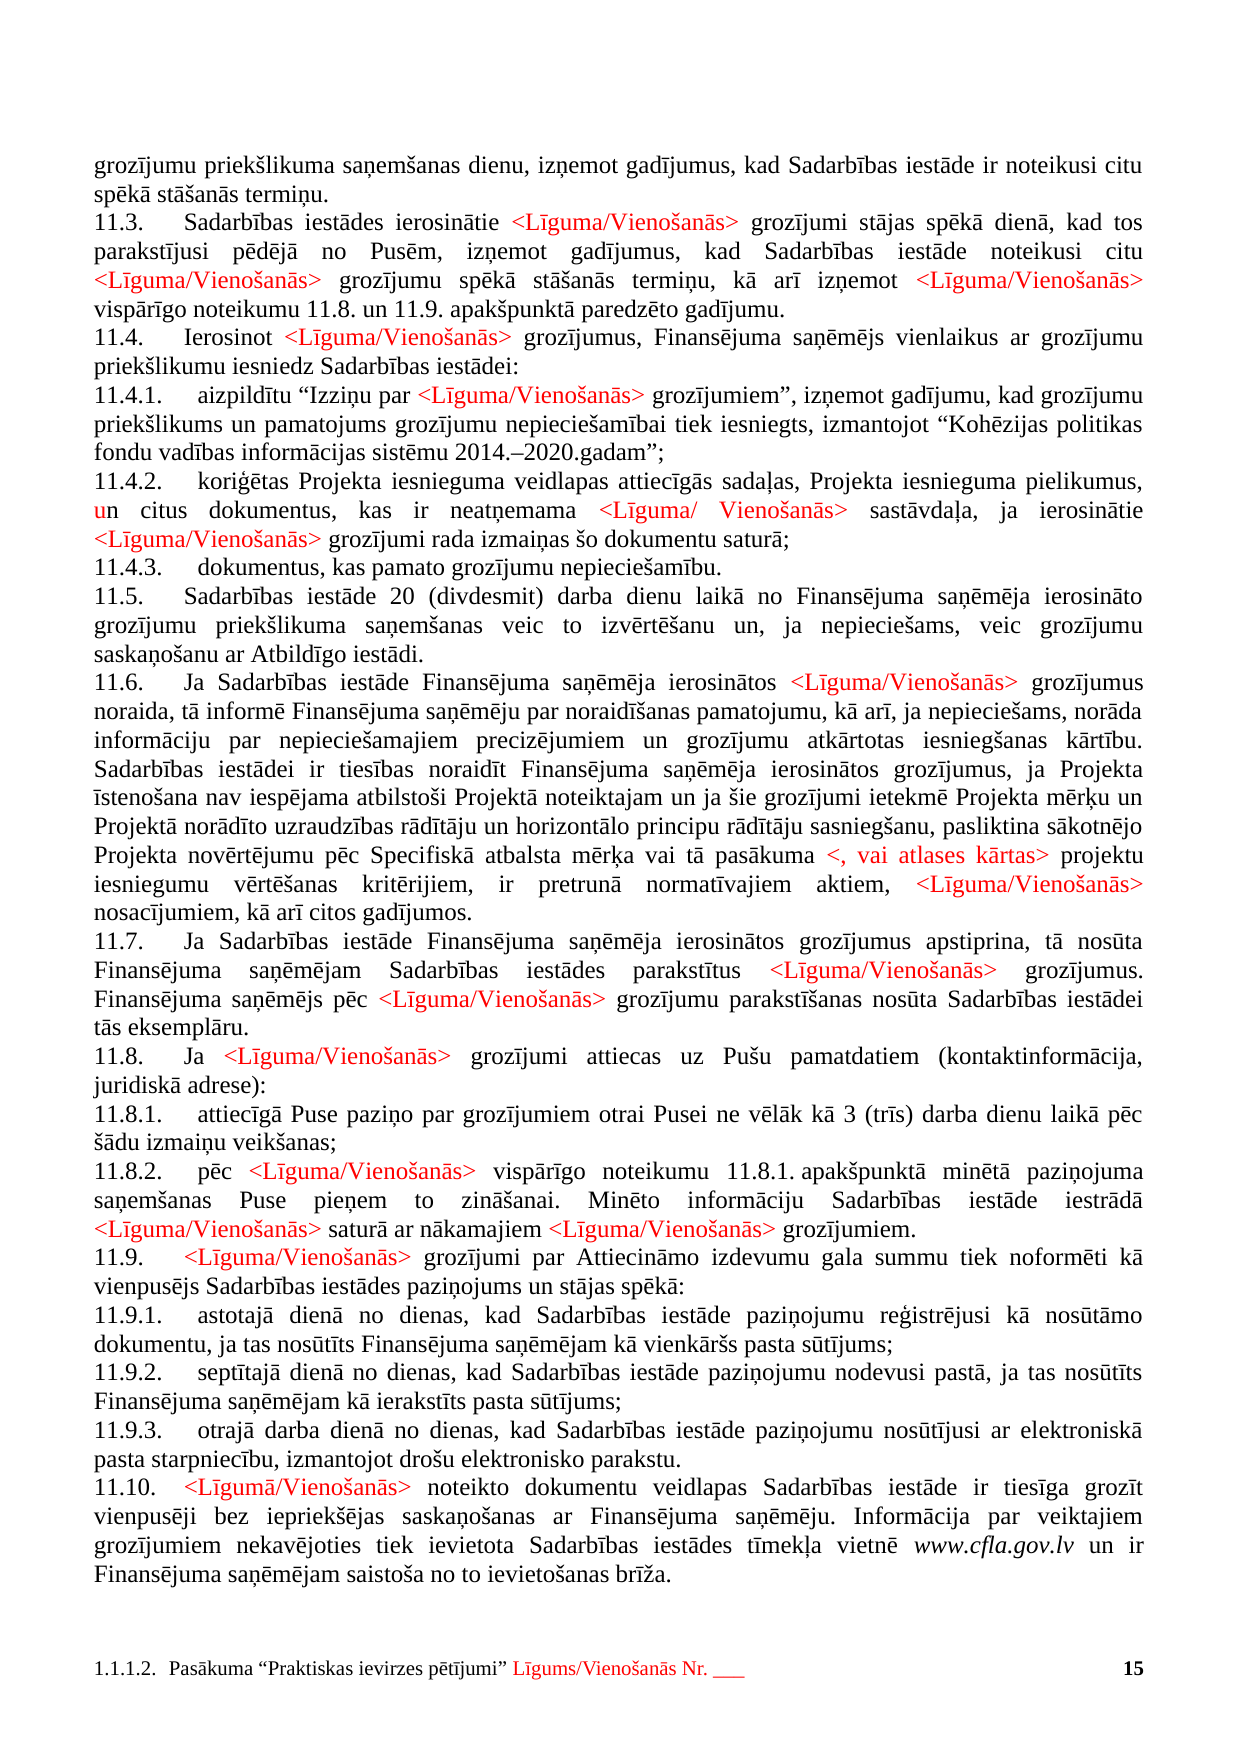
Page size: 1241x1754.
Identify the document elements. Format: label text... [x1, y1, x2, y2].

list koriģētas Projekta iesnieguma veidlapas attiecīgās sadaļas, Projekta iesnieguma pielikumus, un citus dokumentus, kas ir neatņemama <Līguma/ Vienošanās> sastāvdaļa, ja ierosinātie <Līguma/Vienošanās> grozījumi rada izmaiņas šo dokumentu saturā; [94, 466, 1144, 552]
list dokumentus, kas pamato grozījumu nepieciešamību. [94, 552, 1144, 581]
list Ierosinot <Līguma/Vienošanās> grozījumus, Finansējuma saņēmējs vienlaikus ar grozījumu priekšlikumu iesniedz Sadarbības iestādei: [94, 322, 1144, 380]
list Ja Sadarbības iestāde Finansējuma saņēmēja ierosinātos grozījumus apstiprina, tā nosūta Finansējuma saņēmējam Sadarbības iestādes parakstītus <Līguma/Vienošanās> grozījumus. Finansējuma saņēmējs pēc <Līguma/Vienošanās> grozījumu parakstīšanas nosūta Sadarbības iestādei tās eksemplāru. [94, 926, 1144, 1041]
list Ja <Līguma/Vienošanās> grozījumi attiecas uz Pušu pamatdatiem (kontaktinformācija, juridiskā adrese): [94, 1041, 1144, 1099]
list <Līguma/Vienošanās> grozījumi par Attiecināmo izdevumu gala summu tiek noformēti kā vienpusējs Sadarbības iestādes paziņojums un stājas spēkā: [94, 1242, 1144, 1300]
list septītajā dienā no dienas, kad Sadarbības iestāde paziņojumu nodevusi pastā, ja tas nosūtīts Finansējuma saņēmējam kā ierakstīts pasta sūtījums; [94, 1357, 1144, 1415]
list aizpildītu “Izziņu par <Līguma/Vienošanās> grozījumiem”, izņemot gadījumu, kad grozījumu priekšlikums un pamatojums grozījumu nepieciešamībai tiek iesniegts, izmantojot “Kohēzijas politikas fondu vadības informācijas sistēmu 2014.–2020.gadam”; [94, 380, 1144, 466]
list astotajā dienā no dienas, kad Sadarbības iestāde paziņojumu reģistrējusi kā nosūtāmo dokumentu, ja tas nosūtīts Finansējuma saņēmējam kā vienkāršs pasta sūtījums; [94, 1300, 1144, 1357]
list otrajā darba dienā no dienas, kad Sadarbības iestāde paziņojumu nosūtījusi ar elektroniskā pasta starpniecību, izmantojot drošu elektronisko parakstu. [94, 1415, 1144, 1472]
list Sadarbības iestāde 20 (divdesmit) darba dienu laikā no Finansējuma saņēmēja ierosināto grozījumu priekšlikuma saņemšanas veic to izvērtēšanu un, ja nepieciešams, veic grozījumu saskaņošanu ar Atbildīgo iestādi. [94, 581, 1144, 667]
list attiecīgā Puse paziņo par grozījumiem otrai Pusei ne vēlāk kā 3 (trīs) darba dienu laikā pēc šādu izmaiņu veikšanas; [94, 1099, 1144, 1156]
list <Līgumā/Vienošanās> noteikto dokumentu veidlapas Sadarbības iestāde ir tiesīga grozīt vienpusēji bez iepriekšējas saskaņošanas ar Finansējuma saņēmēju. Informācija par veiktajiem grozījumiem nekavējoties tiek ievietota Sadarbības iestādes tīmekļa vietnē www.cfla.gov.lv un ir Finansējuma saņēmējam saistoša no to ievietošanas brīža. [94, 1472, 1144, 1587]
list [94, 150, 1144, 207]
list pēc <Līguma/Vienošanās> vispārīgo noteikumu 11.8.1. apakšpunktā minētā paziņojuma saņemšanas Puse pieņem to zināšanai. Minēto informāciju Sadarbības iestāde iestrādā <Līguma/Vienošanās> saturā ar nākamajiem <Līguma/Vienošanās> grozījumiem. [94, 1156, 1144, 1242]
list Ja Sadarbības iestāde Finansējuma saņēmēja ierosinātos <Līguma/Vienošanās> grozījumus noraida, tā informē Finansējuma saņēmēju par noraidīšanas pamatojumu, kā arī, ja nepieciešams, norāda informāciju par nepieciešamajiem precizējumiem un grozījumu atkārtotas iesniegšanas kārtību. Sadarbības iestādei ir tiesības noraidīt Finansējuma saņēmēja ierosinātos grozījumus, ja Projekta īstenošana nav iespējama atbilstoši Projektā noteiktajam un ja šie grozījumi ietekmē Projekta mērķu un Projektā norādīto uzraudzības rādītāju un horizontālo principu rādītāju sasniegšanu, pasliktina sākotnējo Projekta novērtējumu pēc Specifiskā atbalsta mērķa vai tā pasākuma <, vai atlases kārtas> projektu iesniegumu vērtēšanas kritērijiem, ir pretrunā normatīvajiem aktiem, <Līguma/Vienošanās> nosacījumiem, kā arī citos gadījumos. [94, 667, 1144, 926]
list Sadarbības iestādes ierosinātie <Līguma/Vienošanās> grozījumi stājas spēkā dienā, kad tos parakstījusi pēdējā no Pusēm, izņemot gadījumus, kad Sadarbības iestāde noteikusi citu <Līguma/Vienošanās> grozījumu spēkā stāšanās termiņu, kā arī izņemot <Līguma/Vienošanās> vispārīgo noteikumu 11.8. un 11.9. apakšpunktā paredzēto gadījumu. [94, 207, 1144, 322]
